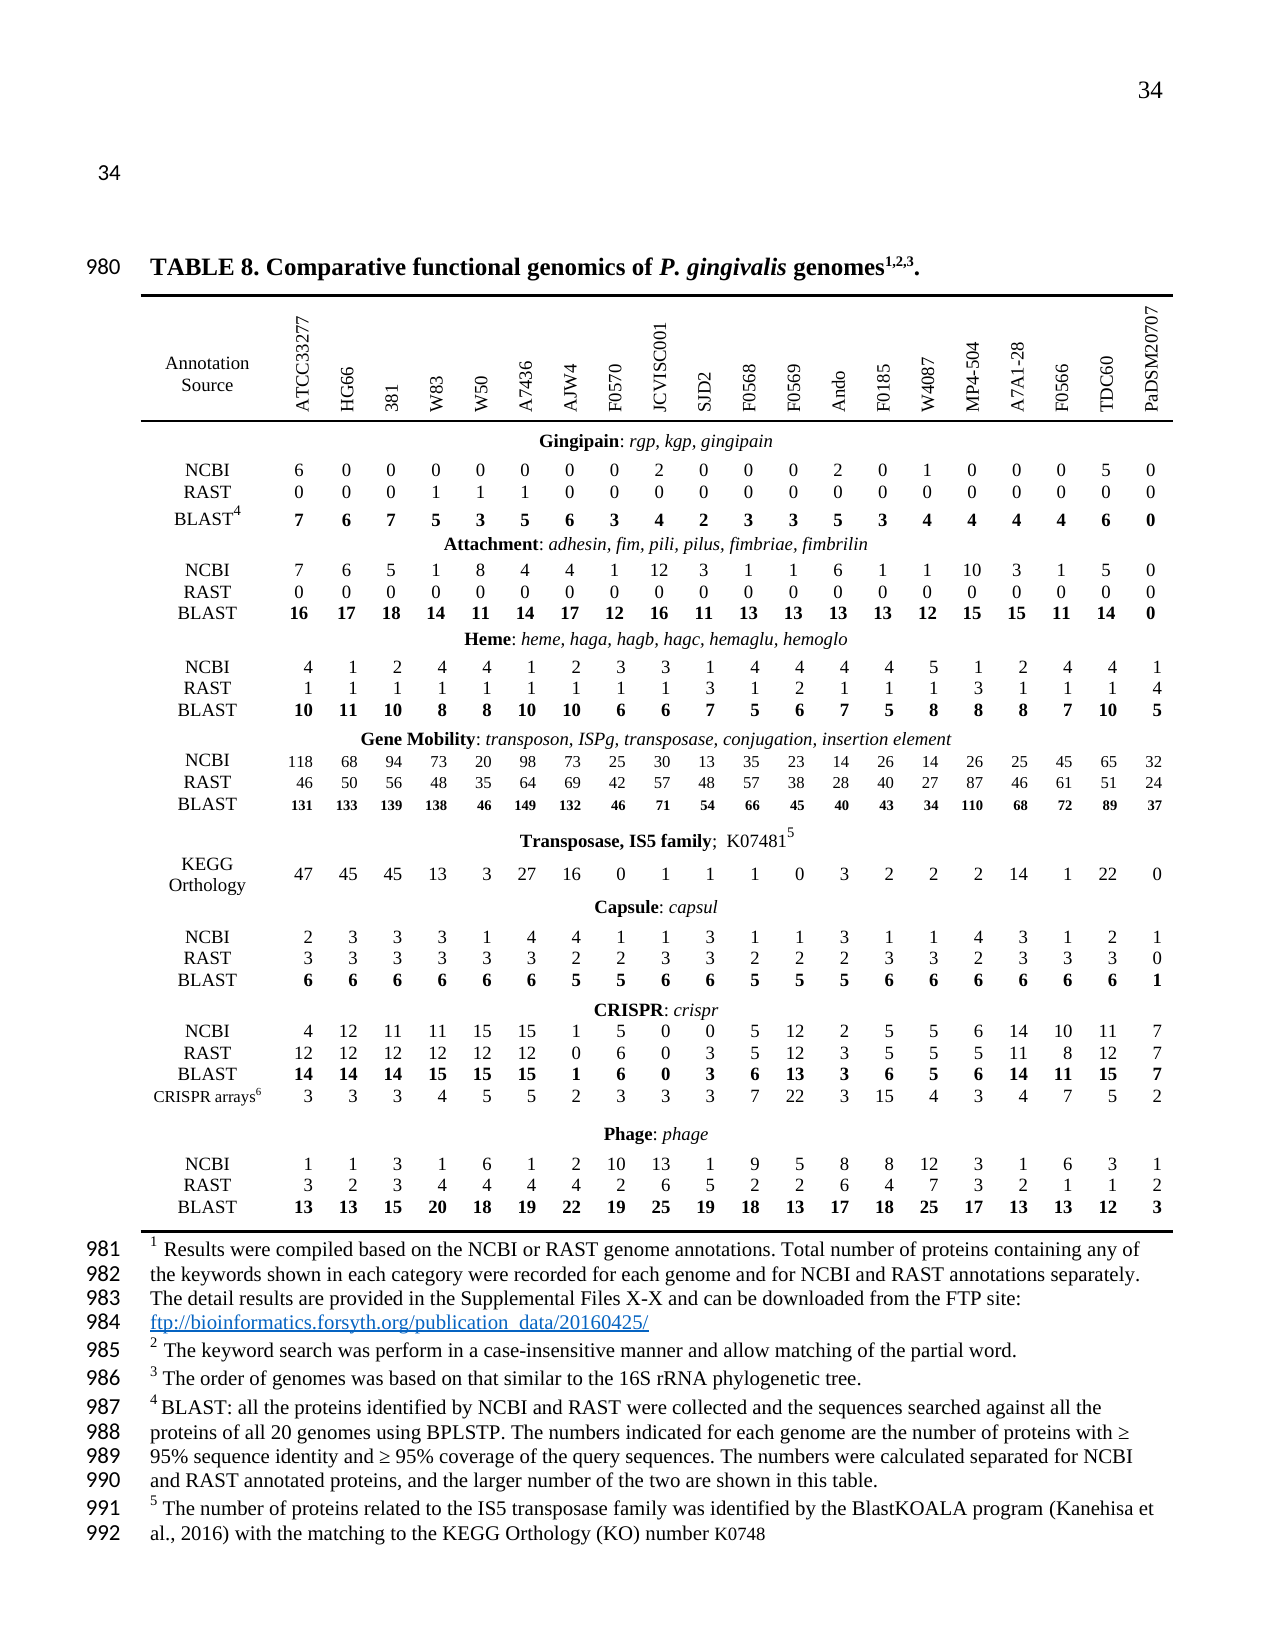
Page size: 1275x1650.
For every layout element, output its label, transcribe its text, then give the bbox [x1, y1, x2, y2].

table_cell 6 [726, 1063, 771, 1085]
table_cell 11 [413, 1020, 458, 1042]
table_cell 26 [950, 749, 994, 771]
table_cell 1 [860, 554, 905, 581]
table_cell 110 [950, 793, 994, 814]
table_cell 5 [815, 502, 860, 531]
table_cell 13 [771, 602, 815, 624]
table_cell 3 [369, 1174, 413, 1196]
table_cell 14 [324, 1063, 368, 1085]
table_cell 2 [771, 947, 815, 969]
table_cell 23 [771, 749, 815, 771]
table_cell 3 [1039, 947, 1083, 969]
table_header W50 [458, 297, 503, 420]
table_cell 2 [547, 649, 592, 677]
table_cell 0 [726, 481, 771, 502]
table_cell 25 [592, 749, 637, 771]
table_cell 7 [274, 502, 324, 531]
table_cell 0 [547, 481, 592, 502]
table_cell 71 [637, 793, 681, 814]
table_cell 6 [324, 502, 368, 531]
table_header 381 [369, 297, 413, 420]
table_cell 8 [905, 699, 949, 720]
table_cell 3 [815, 1063, 860, 1085]
table_cell 3 [860, 947, 905, 969]
table_cell 1 [905, 554, 949, 581]
table_cell 0 [1039, 451, 1083, 481]
table_cell 4 [274, 649, 324, 677]
table_cell BLAST [141, 793, 274, 814]
table_cell 46 [994, 771, 1039, 792]
table_cell 35 [458, 771, 503, 792]
table_cell 25 [994, 749, 1039, 771]
table_cell 15 [369, 1196, 413, 1229]
table_cell 5 [860, 1042, 905, 1063]
table_cell 1 [1128, 969, 1173, 990]
table_cell 1 [458, 917, 503, 947]
table_cell 1 [815, 677, 860, 699]
table_cell 3 [274, 1085, 324, 1106]
table_cell 89 [1084, 793, 1128, 814]
table_cell 61 [1039, 771, 1083, 792]
table_cell 4 [905, 1085, 949, 1106]
table_cell 12 [369, 1042, 413, 1063]
table_cell 6 [547, 502, 592, 531]
table_cell 1 [1128, 917, 1173, 947]
table_cell 28 [815, 771, 860, 792]
table_cell 11 [994, 1042, 1039, 1063]
table_cell 5 [458, 1085, 503, 1106]
table_cell 72 [1039, 793, 1083, 814]
table_cell 3 [637, 947, 681, 969]
table_cell 5 [860, 699, 905, 720]
table_cell 10 [1084, 699, 1128, 720]
table_cell 1 [726, 677, 771, 699]
table_cell 12 [324, 1042, 368, 1063]
table_cell 1 [503, 1145, 547, 1174]
table_cell 2 [369, 649, 413, 677]
table_cell 138 [413, 793, 458, 814]
table_cell Attachment: adhesin, fim, pili, pilus, fimbriae, fimbrilin [141, 531, 1173, 554]
table_cell 3 [815, 1085, 860, 1106]
table_cell 14 [274, 1063, 324, 1085]
table_cell 6 [503, 969, 547, 990]
table_cell 7 [369, 502, 413, 531]
table_cell 5 [1128, 699, 1173, 720]
table_cell 45 [771, 793, 815, 814]
text 4 BLAST: all the proteins identified by NCBI and RAST were collected and the sequences searched against all the proteins of all 20 genomes using BPLSTP. The numbers indicated for each genome are the number of proteins with ≥ 95% sequence identity and ≥ 95% coverage of the query sequences. The numbers were calculated separated for NCBI and RAST annotated proteins, and the larger number of the two are shown in this table. [150, 1391, 1162, 1492]
table_cell 3 [324, 1085, 368, 1106]
table_cell 1 [592, 677, 637, 699]
table_cell 6 [905, 969, 949, 990]
table_cell 0 [860, 451, 905, 481]
table_cell 5 [815, 969, 860, 990]
table_cell BLAST [141, 1196, 274, 1229]
table_cell 4 [1084, 649, 1128, 677]
table_cell 4 [547, 917, 592, 947]
table_cell 0 [994, 581, 1039, 602]
table_cell 12 [771, 1042, 815, 1063]
table_cell 3 [994, 947, 1039, 969]
table_cell 7 [274, 554, 324, 581]
table_cell 0 [547, 451, 592, 481]
table_cell NCBI [141, 1020, 274, 1042]
table_cell 4 [547, 1174, 592, 1196]
table_cell 57 [637, 771, 681, 792]
table_cell 2 [815, 947, 860, 969]
table_cell 1 [413, 554, 458, 581]
table_cell 2 [1128, 1174, 1173, 1196]
table_cell 10 [503, 699, 547, 720]
table_cell 8 [815, 1145, 860, 1174]
text 2 The keyword search was perform in a case-insensitive manner and allow matching of the partial word. [150, 1334, 1162, 1362]
table_cell 2 [950, 947, 994, 969]
table_cell 45 [369, 853, 413, 896]
table_cell 12 [1084, 1042, 1128, 1063]
table_cell 3 [950, 1085, 994, 1106]
table_cell BLAST [141, 699, 274, 720]
table_cell 5 [592, 1020, 637, 1042]
table_cell 0 [815, 581, 860, 602]
table_cell 0 [681, 581, 726, 602]
table_cell 3 [681, 1042, 726, 1063]
table_cell 0 [1084, 581, 1128, 602]
table_cell 4 [950, 917, 994, 947]
table_cell 3 [274, 947, 324, 969]
table_cell 3 [994, 917, 1039, 947]
table_cell 12 [905, 1145, 949, 1174]
table_header TDC60 [1084, 297, 1128, 420]
table_cell 13 [637, 1145, 681, 1174]
table_cell 3 [681, 1085, 726, 1106]
table_cell 1 [592, 917, 637, 947]
table_cell 14 [1084, 602, 1128, 624]
table_cell 3 [681, 1063, 726, 1085]
table_cell 46 [458, 793, 503, 814]
table_cell NCBI [141, 917, 274, 947]
table_cell 1 [860, 917, 905, 947]
table_cell 73 [547, 749, 592, 771]
table_cell 1 [726, 917, 771, 947]
table_cell 1 [637, 917, 681, 947]
table_cell 27 [503, 853, 547, 896]
table_cell 15 [950, 602, 994, 624]
table_cell Phage: phage [141, 1106, 1173, 1145]
table_cell 64 [503, 771, 547, 792]
table_cell RAST [141, 771, 274, 792]
table_cell 1 [905, 917, 949, 947]
table_cell 3 [592, 649, 637, 677]
table_cell 40 [860, 771, 905, 792]
table_cell 3 [413, 917, 458, 947]
table_cell 6 [458, 1145, 503, 1174]
table_cell 0 [950, 581, 994, 602]
table_cell 10 [1039, 1020, 1083, 1042]
table_cell 14 [994, 1063, 1039, 1085]
table_cell 3 [592, 1085, 637, 1106]
table_cell 5 [726, 1042, 771, 1063]
table_cell 0 [1128, 502, 1173, 531]
table_cell 15 [503, 1063, 547, 1085]
table_cell 1 [324, 649, 368, 677]
table_cell 1 [503, 649, 547, 677]
table_cell 0 [771, 581, 815, 602]
table_cell 56 [369, 771, 413, 792]
table_cell 0 [771, 481, 815, 502]
table_header A7A1-28 [994, 297, 1039, 420]
table_cell RAST [141, 581, 274, 602]
table_cell 98 [503, 749, 547, 771]
table_cell 4 [815, 649, 860, 677]
table_cell 1 [324, 1145, 368, 1174]
table_cell 2 [592, 1174, 637, 1196]
table_cell 66 [726, 793, 771, 814]
table_cell 13 [274, 1196, 324, 1229]
table_header A7436 [503, 297, 547, 420]
table_cell 139 [369, 793, 413, 814]
table_cell 12 [503, 1042, 547, 1063]
table_cell 6 [994, 969, 1039, 990]
table_cell 0 [547, 1042, 592, 1063]
table_cell 0 [1128, 602, 1173, 624]
table_cell NCBI [141, 749, 274, 771]
table_cell 0 [726, 581, 771, 602]
table_cell 48 [413, 771, 458, 792]
table_cell 4 [771, 649, 815, 677]
table_cell 9 [726, 1145, 771, 1174]
table_cell 37 [1128, 793, 1173, 814]
table_cell 6 [592, 1042, 637, 1063]
table_cell 0 [681, 1020, 726, 1042]
table_cell 13 [324, 1196, 368, 1229]
text 5 The number of proteins related to the IS5 transposase family was identified by the BlastKOALA program (Kanehisa et al., 2016) with the matching to the KEGG Orthology (KO) number K0748 [150, 1492, 1162, 1545]
table_cell 15 [413, 1063, 458, 1085]
table_cell 3 [1128, 1196, 1173, 1229]
table_cell 2 [994, 1174, 1039, 1196]
table_cell 3 [503, 947, 547, 969]
table_cell 19 [503, 1196, 547, 1229]
table_cell 12 [592, 602, 637, 624]
table_cell 0 [637, 1063, 681, 1085]
table_cell 2 [815, 1020, 860, 1042]
table_cell BLAST4 [141, 502, 274, 531]
table_cell CRISPR: crispr [141, 990, 1173, 1020]
table_cell 1 [1084, 677, 1128, 699]
table_cell 5 [1084, 554, 1128, 581]
table_cell 6 [458, 969, 503, 990]
table_header F0569 [771, 297, 815, 420]
table_cell 40 [815, 793, 860, 814]
table_cell 0 [369, 581, 413, 602]
table_cell 69 [547, 771, 592, 792]
table_cell 3 [324, 947, 368, 969]
table_cell 1 [637, 677, 681, 699]
table_cell 1 [413, 1145, 458, 1174]
table_cell 2 [726, 947, 771, 969]
table_cell 0 [771, 853, 815, 896]
table_cell 7 [726, 1085, 771, 1106]
table_cell 6 [681, 969, 726, 990]
table_header HG66 [324, 297, 368, 420]
table_cell 5 [503, 1085, 547, 1106]
table_cell 2 [771, 1174, 815, 1196]
table_cell 5 [1084, 451, 1128, 481]
table_cell 6 [1039, 1145, 1083, 1174]
table_cell 5 [771, 1145, 815, 1174]
table_cell 0 [681, 481, 726, 502]
table_cell 5 [726, 699, 771, 720]
table_cell 1 [681, 1145, 726, 1174]
table_cell 0 [994, 451, 1039, 481]
table_cell 12 [1084, 1196, 1128, 1229]
table_cell 0 [1084, 481, 1128, 502]
table_cell 6 [637, 1174, 681, 1196]
table_cell 6 [637, 969, 681, 990]
table_cell 0 [547, 581, 592, 602]
table_cell 2 [726, 1174, 771, 1196]
table_cell 7 [1128, 1042, 1173, 1063]
table_cell 3 [1084, 1145, 1128, 1174]
table_cell 7 [1039, 1085, 1083, 1106]
table_cell 19 [592, 1196, 637, 1229]
table_cell 68 [324, 749, 368, 771]
table_cell 45 [1039, 749, 1083, 771]
table_cell 5 [726, 1020, 771, 1042]
table_cell 11 [458, 602, 503, 624]
table_cell 0 [726, 451, 771, 481]
table_cell 3 [950, 677, 994, 699]
table_cell 1 [905, 451, 949, 481]
table_cell 4 [547, 554, 592, 581]
table_header AJW4 [547, 297, 592, 420]
table_cell 14 [413, 602, 458, 624]
table_cell 13 [726, 602, 771, 624]
table_cell 3 [369, 1145, 413, 1174]
table_cell 1 [681, 649, 726, 677]
table_cell 1 [1084, 1174, 1128, 1196]
table_cell 133 [324, 793, 368, 814]
table_cell 0 [458, 451, 503, 481]
table_cell 20 [458, 749, 503, 771]
table_cell 2 [950, 853, 994, 896]
table_cell 57 [726, 771, 771, 792]
table_cell 0 [324, 481, 368, 502]
table_cell 0 [681, 451, 726, 481]
text 3 The order of genomes was based on that similar to the 16S rRNA phylogenetic tree. [150, 1362, 1162, 1391]
table_cell 27 [905, 771, 949, 792]
table_cell 1 [547, 677, 592, 699]
table_cell 8 [994, 699, 1039, 720]
table_cell 3 [413, 947, 458, 969]
table_cell 10 [547, 699, 592, 720]
table_cell 3 [637, 1085, 681, 1106]
table_cell 6 [592, 1063, 637, 1085]
table_cell 1 [726, 554, 771, 581]
table_cell 68 [994, 793, 1039, 814]
table_cell 7 [1128, 1063, 1173, 1085]
table_cell 4 [994, 1085, 1039, 1106]
table_cell 0 [592, 581, 637, 602]
table_cell 118 [274, 749, 324, 771]
table_cell 2 [860, 853, 905, 896]
table_cell 0 [413, 451, 458, 481]
table_cell 4 [413, 649, 458, 677]
table_cell 4 [458, 649, 503, 677]
table_cell 0 [637, 1020, 681, 1042]
table_cell 0 [994, 481, 1039, 502]
table_cell 1 [547, 1020, 592, 1042]
table_cell 8 [458, 554, 503, 581]
table_cell 6 [369, 969, 413, 990]
table_cell 0 [1039, 481, 1083, 502]
table_cell 0 [1128, 581, 1173, 602]
table_cell 0 [369, 451, 413, 481]
table_cell 13 [771, 1196, 815, 1229]
table_cell 1 [274, 1145, 324, 1174]
table_cell 2 [1084, 917, 1128, 947]
table_cell 2 [324, 1174, 368, 1196]
table_cell 2 [592, 947, 637, 969]
table_cell 0 [1128, 947, 1173, 969]
table_cell 13 [994, 1196, 1039, 1229]
table_cell 5 [413, 502, 458, 531]
table_cell 3 [950, 1174, 994, 1196]
table_cell 2 [637, 451, 681, 481]
table_cell 0 [905, 481, 949, 502]
table_cell 12 [637, 554, 681, 581]
table_cell 6 [771, 699, 815, 720]
table_cell 132 [547, 793, 592, 814]
table_cell 32 [1128, 749, 1173, 771]
table_cell 73 [413, 749, 458, 771]
table_cell 5 [950, 1042, 994, 1063]
table_cell 0 [950, 481, 994, 502]
table_cell RAST [141, 481, 274, 502]
table_cell 1 [860, 677, 905, 699]
table_cell 7 [815, 699, 860, 720]
table_cell NCBI [141, 451, 274, 481]
table_cell 0 [1128, 481, 1173, 502]
table_cell 1 [950, 649, 994, 677]
table_cell 34 [905, 793, 949, 814]
table_cell 87 [950, 771, 994, 792]
table_cell 0 [1128, 451, 1173, 481]
table_cell KEGG Orthology [141, 853, 274, 896]
table_cell 1 [1128, 1145, 1173, 1174]
table_cell 0 [905, 581, 949, 602]
table_cell 18 [726, 1196, 771, 1229]
table_cell 3 [681, 947, 726, 969]
table_cell 131 [274, 793, 324, 814]
table_cell 4 [1039, 649, 1083, 677]
table_cell 4 [905, 502, 949, 531]
table_cell 4 [274, 1020, 324, 1042]
table_cell 3 [860, 502, 905, 531]
table_cell 6 [1084, 969, 1128, 990]
table_cell 20 [413, 1196, 458, 1229]
table_cell 3 [324, 917, 368, 947]
table_cell 1 [503, 481, 547, 502]
table_cell 3 [994, 554, 1039, 581]
table_cell 3 [681, 677, 726, 699]
table_cell 48 [681, 771, 726, 792]
table_cell 54 [681, 793, 726, 814]
table_cell 6 [860, 1063, 905, 1085]
table_cell 3 [681, 554, 726, 581]
table_cell 0 [860, 481, 905, 502]
table_cell 0 [503, 451, 547, 481]
table_header F0568 [726, 297, 771, 420]
table_cell 0 [324, 581, 368, 602]
table_cell 1 [1039, 853, 1083, 896]
table_cell 4 [950, 502, 994, 531]
table_cell 3 [458, 947, 503, 969]
table_cell 0 [592, 451, 637, 481]
table_cell 3 [681, 917, 726, 947]
table_cell 19 [681, 1196, 726, 1229]
table_cell 0 [324, 451, 368, 481]
table_cell 6 [950, 1020, 994, 1042]
table_cell 10 [592, 1145, 637, 1174]
table_cell 5 [905, 1063, 949, 1085]
table_cell 46 [274, 771, 324, 792]
table_cell 6 [324, 554, 368, 581]
table_cell 3 [637, 649, 681, 677]
table_cell 11 [681, 602, 726, 624]
table_cell 15 [503, 1020, 547, 1042]
table_cell 1 [994, 677, 1039, 699]
table_cell 3 [815, 1042, 860, 1063]
table_cell 15 [860, 1085, 905, 1106]
table_header W4087 [905, 297, 949, 420]
table_cell 6 [1039, 969, 1083, 990]
table_cell 3 [458, 502, 503, 531]
table_header W83 [413, 297, 458, 420]
table_cell 17 [815, 1196, 860, 1229]
table_cell 3 [726, 502, 771, 531]
table_cell 24 [1128, 771, 1173, 792]
table_cell 16 [547, 853, 592, 896]
table_cell 5 [726, 969, 771, 990]
text TABLE 8. Comparative functional genomics of P. gingivalis genomes1,2,3. [150, 252, 1162, 281]
table_header Annotation Source [141, 297, 274, 420]
table_cell 3 [905, 947, 949, 969]
table_cell 1 [324, 677, 368, 699]
table_header JCVISC001 [637, 297, 681, 420]
table_cell 0 [458, 581, 503, 602]
table_cell 38 [771, 771, 815, 792]
table_cell 16 [274, 602, 324, 624]
table_cell 3 [815, 917, 860, 947]
table_cell 1 [413, 481, 458, 502]
table_cell 12 [771, 1020, 815, 1042]
table_cell 1 [771, 917, 815, 947]
table_cell 3 [950, 1145, 994, 1174]
table_cell BLAST [141, 969, 274, 990]
table_cell 15 [994, 602, 1039, 624]
table_cell 4 [413, 1085, 458, 1106]
table_cell 11 [1084, 1020, 1128, 1042]
table_cell 25 [905, 1196, 949, 1229]
table_cell 1 [637, 853, 681, 896]
table_cell 4 [503, 917, 547, 947]
table_cell Transposase, IS5 family; K074815 [141, 814, 1173, 852]
table_cell 3 [369, 1085, 413, 1106]
table_cell 10 [369, 699, 413, 720]
table_cell 2 [905, 853, 949, 896]
table_cell 1 [369, 677, 413, 699]
table_cell 2 [547, 1085, 592, 1106]
table_cell 2 [681, 502, 726, 531]
table_cell 4 [503, 554, 547, 581]
table_cell NCBI [141, 554, 274, 581]
table_cell 3 [1084, 947, 1128, 969]
table_cell 13 [1039, 1196, 1083, 1229]
table_cell 4 [726, 649, 771, 677]
table_cell 3 [274, 1174, 324, 1196]
table_cell 46 [592, 793, 637, 814]
table_cell 43 [860, 793, 905, 814]
table_cell 2 [1128, 1085, 1173, 1106]
table_header F0566 [1039, 297, 1083, 420]
table_header SJD2 [681, 297, 726, 420]
table_header PaDSM20707 [1128, 297, 1173, 420]
table_cell 3 [815, 853, 860, 896]
table_cell 7 [905, 1174, 949, 1196]
table_cell 13 [413, 853, 458, 896]
table_cell 6 [1084, 502, 1128, 531]
table_cell 0 [860, 581, 905, 602]
table_cell 14 [994, 1020, 1039, 1042]
table_cell 0 [637, 581, 681, 602]
table_cell 3 [369, 947, 413, 969]
table_cell 50 [324, 771, 368, 792]
table_cell 12 [324, 1020, 368, 1042]
table_cell 1 [592, 554, 637, 581]
table_cell 8 [950, 699, 994, 720]
table_cell NCBI [141, 1145, 274, 1174]
table_cell 0 [503, 581, 547, 602]
table_cell 65 [1084, 749, 1128, 771]
table_cell 1 [1039, 554, 1083, 581]
table_cell 1 [458, 481, 503, 502]
table_cell 6 [815, 554, 860, 581]
table_cell 4 [413, 1174, 458, 1196]
table_cell 1 [994, 1145, 1039, 1174]
table_cell 1 [274, 677, 324, 699]
table_cell 0 [815, 481, 860, 502]
table_cell 45 [324, 853, 368, 896]
table_cell 4 [503, 1174, 547, 1196]
table_cell 13 [771, 1063, 815, 1085]
table_cell 11 [324, 699, 368, 720]
table_cell 6 [324, 969, 368, 990]
table_cell 7 [681, 699, 726, 720]
table_cell 0 [413, 581, 458, 602]
table_cell 18 [860, 1196, 905, 1229]
table_cell 0 [592, 853, 637, 896]
table_cell 1 [458, 677, 503, 699]
table_header ATCC33277 [274, 297, 324, 420]
table_cell RAST [141, 1174, 274, 1196]
table_cell 5 [547, 969, 592, 990]
table_cell 1 [503, 677, 547, 699]
table_cell 17 [547, 602, 592, 624]
table_cell 12 [458, 1042, 503, 1063]
table_cell NCBI [141, 649, 274, 677]
table_cell 6 [815, 1174, 860, 1196]
table_cell 15 [458, 1063, 503, 1085]
table_cell BLAST [141, 1063, 274, 1085]
table_cell 4 [637, 502, 681, 531]
table_cell 6 [274, 969, 324, 990]
table_cell 12 [905, 602, 949, 624]
table_cell 16 [637, 602, 681, 624]
table_cell 6 [274, 451, 324, 481]
table_cell 14 [369, 1063, 413, 1085]
table_cell 1 [771, 554, 815, 581]
table_cell 2 [994, 649, 1039, 677]
table_cell 15 [1084, 1063, 1128, 1085]
table_cell 22 [1084, 853, 1128, 896]
table_cell 8 [458, 699, 503, 720]
table_header MP4-504 [950, 297, 994, 420]
table_cell 5 [771, 969, 815, 990]
table_header F0185 [860, 297, 905, 420]
table_cell 4 [1039, 502, 1083, 531]
table_cell 6 [413, 969, 458, 990]
table_cell RAST [141, 1042, 274, 1063]
table_cell 0 [369, 481, 413, 502]
table_cell 4 [994, 502, 1039, 531]
table_cell 3 [592, 502, 637, 531]
table_cell 5 [860, 1020, 905, 1042]
table_cell 3 [369, 917, 413, 947]
table_cell 5 [905, 649, 949, 677]
table_cell 5 [1084, 1085, 1128, 1106]
table_cell 17 [324, 602, 368, 624]
table_cell 3 [458, 853, 503, 896]
table_cell 8 [1039, 1042, 1083, 1063]
table_cell 0 [1128, 853, 1173, 896]
table_cell 0 [637, 481, 681, 502]
table_cell 26 [860, 749, 905, 771]
table_cell 1 [547, 1063, 592, 1085]
table_cell 1 [1039, 917, 1083, 947]
table_cell 47 [274, 853, 324, 896]
table_cell 8 [860, 1145, 905, 1174]
table_cell 5 [905, 1020, 949, 1042]
table_cell 5 [681, 1174, 726, 1196]
table_cell 4 [458, 1174, 503, 1196]
table_cell 11 [1039, 602, 1083, 624]
table_cell 5 [369, 554, 413, 581]
table_cell 0 [274, 481, 324, 502]
table_cell 6 [950, 1063, 994, 1085]
table_cell 0 [274, 581, 324, 602]
table_header Ando [815, 297, 860, 420]
table_cell 94 [369, 749, 413, 771]
table_cell 11 [1039, 1063, 1083, 1085]
table_cell 12 [413, 1042, 458, 1063]
table_cell 8 [413, 699, 458, 720]
table_cell 4 [860, 649, 905, 677]
table_cell 14 [815, 749, 860, 771]
table_cell 0 [771, 451, 815, 481]
table_cell 18 [369, 602, 413, 624]
table_header F0570 [592, 297, 637, 420]
table_cell 35 [726, 749, 771, 771]
table_cell 2 [771, 677, 815, 699]
table_cell 14 [994, 853, 1039, 896]
table_cell 18 [458, 1196, 503, 1229]
table_cell 6 [860, 969, 905, 990]
table_cell 2 [274, 917, 324, 947]
table_cell 149 [503, 793, 547, 814]
table_cell 1 [726, 853, 771, 896]
table_cell 30 [637, 749, 681, 771]
table_cell 5 [905, 1042, 949, 1063]
table_cell Gene Mobility: transposon, ISPg, transposase, conjugation, insertion element [141, 720, 1173, 749]
table_cell 14 [905, 749, 949, 771]
table_cell 7 [1039, 699, 1083, 720]
table_cell 13 [681, 749, 726, 771]
table_cell 6 [592, 699, 637, 720]
table_cell CRISPR arrays6 [141, 1085, 274, 1106]
table_cell 11 [369, 1020, 413, 1042]
table_cell 42 [592, 771, 637, 792]
table_cell 51 [1084, 771, 1128, 792]
table_cell 1 [413, 677, 458, 699]
table_cell 5 [503, 502, 547, 531]
table_cell 2 [547, 947, 592, 969]
table_cell Gingipain: rgp, kgp, gingipain [141, 422, 1173, 451]
table_cell 1 [1039, 1174, 1083, 1196]
table_cell 5 [592, 969, 637, 990]
table_cell 25 [637, 1196, 681, 1229]
table_cell 10 [950, 554, 994, 581]
table_cell 2 [815, 451, 860, 481]
table_cell 2 [547, 1145, 592, 1174]
table_cell BLAST [141, 602, 274, 624]
table_cell 6 [950, 969, 994, 990]
table_cell 1 [1039, 677, 1083, 699]
table_cell RAST [141, 677, 274, 699]
table_cell 4 [1128, 677, 1173, 699]
table_cell 0 [592, 481, 637, 502]
table_cell 0 [1039, 581, 1083, 602]
table_cell 14 [503, 602, 547, 624]
table_cell 7 [1128, 1020, 1173, 1042]
table_cell 17 [950, 1196, 994, 1229]
table_cell 13 [860, 602, 905, 624]
table_cell 22 [771, 1085, 815, 1106]
table_cell 0 [950, 451, 994, 481]
table_cell 13 [815, 602, 860, 624]
table_cell 22 [547, 1196, 592, 1229]
table_cell 0 [1128, 554, 1173, 581]
table_cell 12 [274, 1042, 324, 1063]
table_cell 1 [905, 677, 949, 699]
table_cell 6 [637, 699, 681, 720]
table_cell RAST [141, 947, 274, 969]
table_cell Heme: heme, haga, hagb, hagc, hemaglu, hemoglo [141, 624, 1173, 649]
table_cell 1 [1128, 649, 1173, 677]
text 1 Results were compiled based on the NCBI or RAST genome annotations. Total number of proteins containing any of the keywords shown in each category were recorded for each genome and for NCBI and RAST annotations separately. The detail results are provided in the Supplemental Files X-X and can be downloaded from the FTP site: ftp://bioinformatics.forsyth.org/publication_data/20160425/ [150, 1233, 1162, 1334]
table_cell 10 [274, 699, 324, 720]
table_cell 1 [681, 853, 726, 896]
table_cell 0 [637, 1042, 681, 1063]
table_cell 3 [771, 502, 815, 531]
table_cell 4 [860, 1174, 905, 1196]
table_cell Capsule: capsul [141, 896, 1173, 917]
table_cell 15 [458, 1020, 503, 1042]
